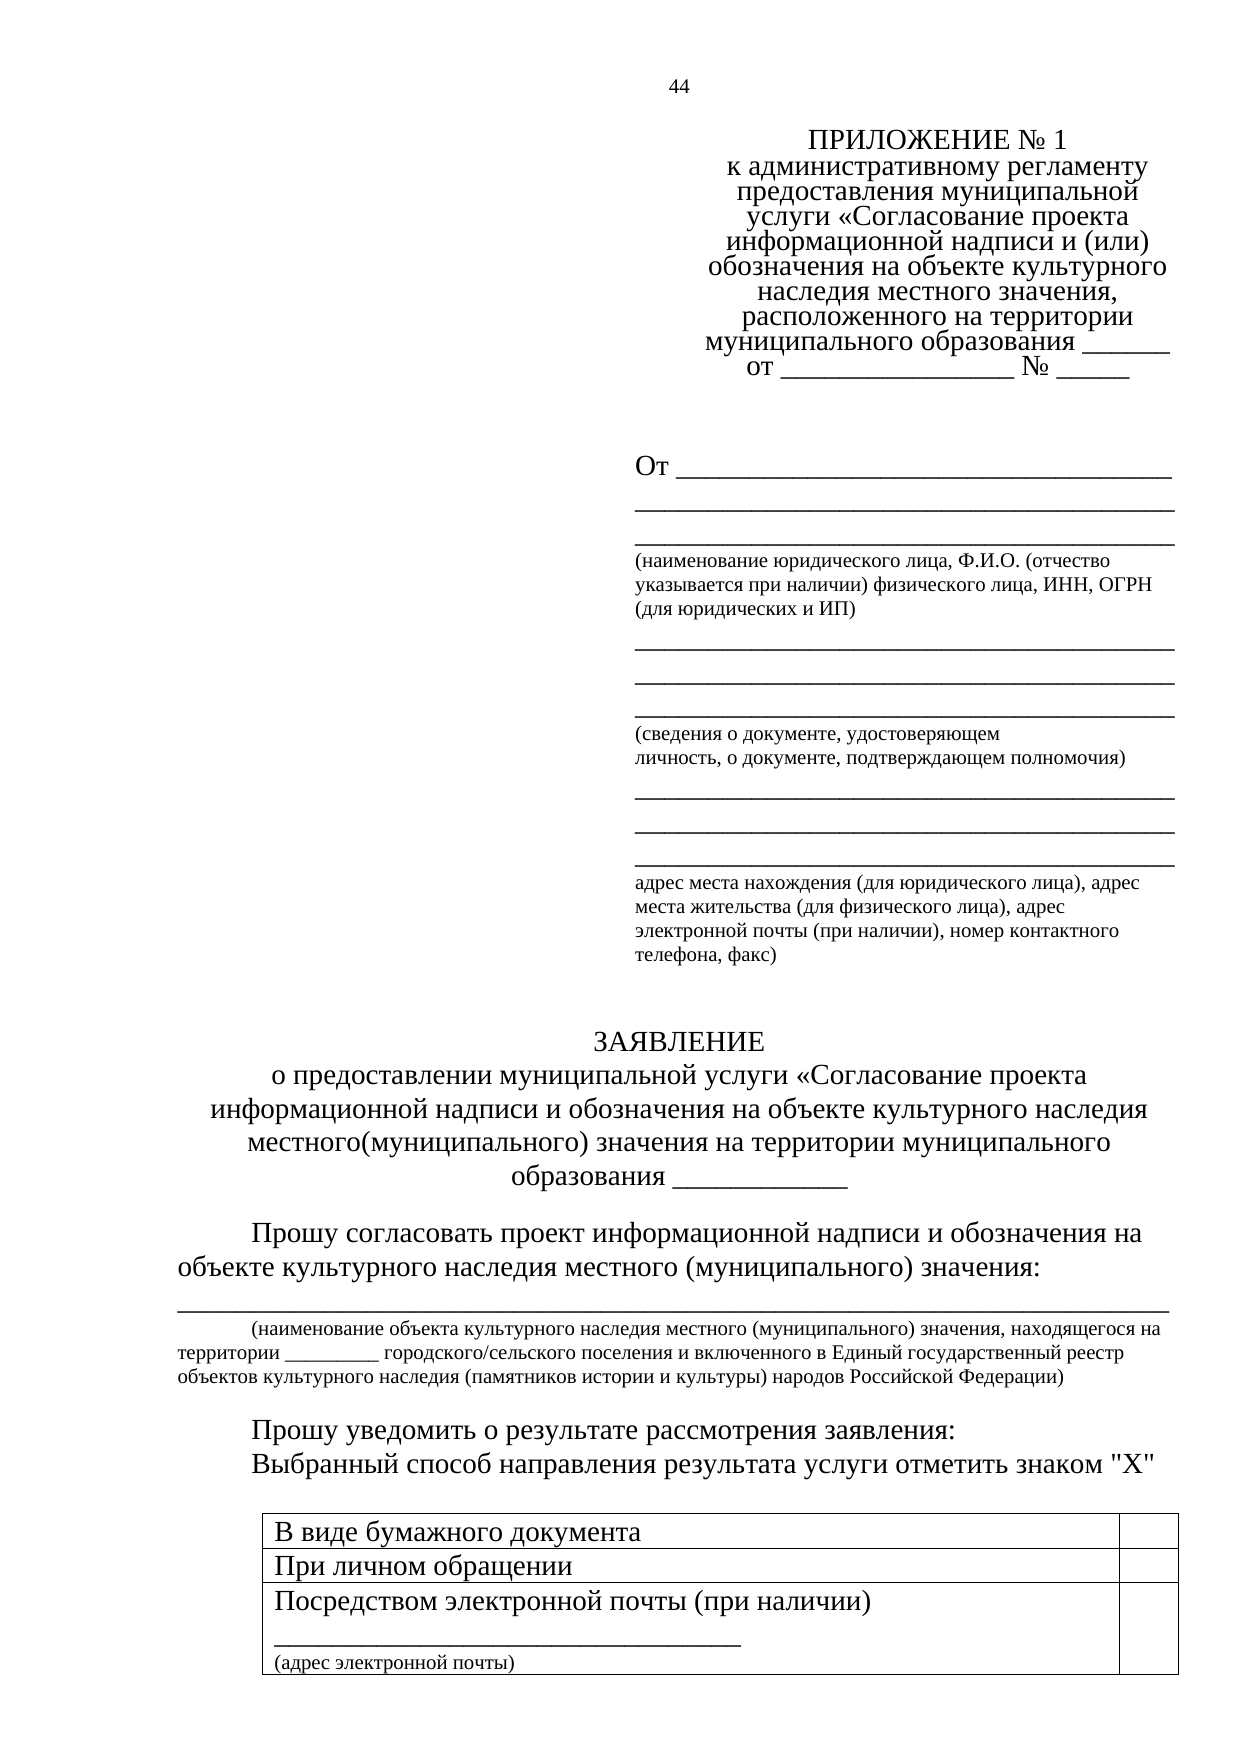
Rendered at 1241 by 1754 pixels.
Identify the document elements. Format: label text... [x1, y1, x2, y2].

table_cell [1120, 1549, 1178, 1582]
text Выбранный способ направления результата услуги отметить знаком "X" [177, 1446, 1181, 1479]
text (сведения о документе, удостоверяющем [635, 721, 1181, 745]
text __________________________________________________________________________ [635, 481, 1181, 548]
table_cell [1120, 1583, 1178, 1674]
text личность, о документе, подтверждающем полномочия) [635, 745, 1181, 769]
table_cell При личном обращении [263, 1549, 1119, 1582]
text _______________________________________________________________________________________________________________ [635, 769, 1181, 870]
text (наименование юридического лица, Ф.И.О. (отчество [635, 548, 1181, 572]
text адрес места нахождения (для юридического лица), адрес места жительства (для физического лица), адрес электронной почты (при наличии), номер контактного телефона, факс) [635, 870, 1181, 966]
text о предоставлении муниципальной услуги «Согласование проекта информационной надписи и обозначения на объекте культурного наследия местного(муниципального) значения на территории муниципального образования ____________ [177, 1057, 1181, 1191]
text От __________________________________ [635, 448, 1181, 481]
table_header В виде бумажного документа [263, 1514, 1119, 1547]
table_cell Посредством электронной почты (при наличии) ________________________________ (адрес электронной почты) [263, 1583, 1119, 1674]
text предоставления муниципальной услуги «Согласование проекта информационной надписи и (или) обозначения на объекте культурного наследия местного значения, расположенного на территории муниципального образования ______ [694, 181, 1181, 356]
text Прошу согласовать проект информационной надписи и обозначения на объекте культурного наследия местного (муниципального) значения: [177, 1215, 1181, 1282]
text ПРИЛОЖЕНИЕ № 1 [694, 122, 1181, 156]
text Прошу уведомить о результате рассмотрения заявления: [177, 1412, 1181, 1446]
text от ________________ № _____ [694, 356, 1181, 381]
text указывается при наличии) физического лица, ИНН, ОГРН (для юридических и ИП) [635, 572, 1181, 620]
text _______________________________________________________________________________________________________________ [635, 620, 1181, 721]
text ЗАЯВЛЕНИЕ [177, 1024, 1181, 1057]
table_header [1120, 1514, 1178, 1547]
text (наименование объекта культурного наследия местного (муниципального) значения, находящегося на территории _________ городского/сельского поселения и включенного в Единый государственный реестр объектов культурного наследия (памятников истории и культуры) народов Российской Федерации) [177, 1316, 1181, 1388]
text ____________________________________________________________________ [177, 1282, 1181, 1316]
text к административному регламенту [694, 156, 1181, 181]
